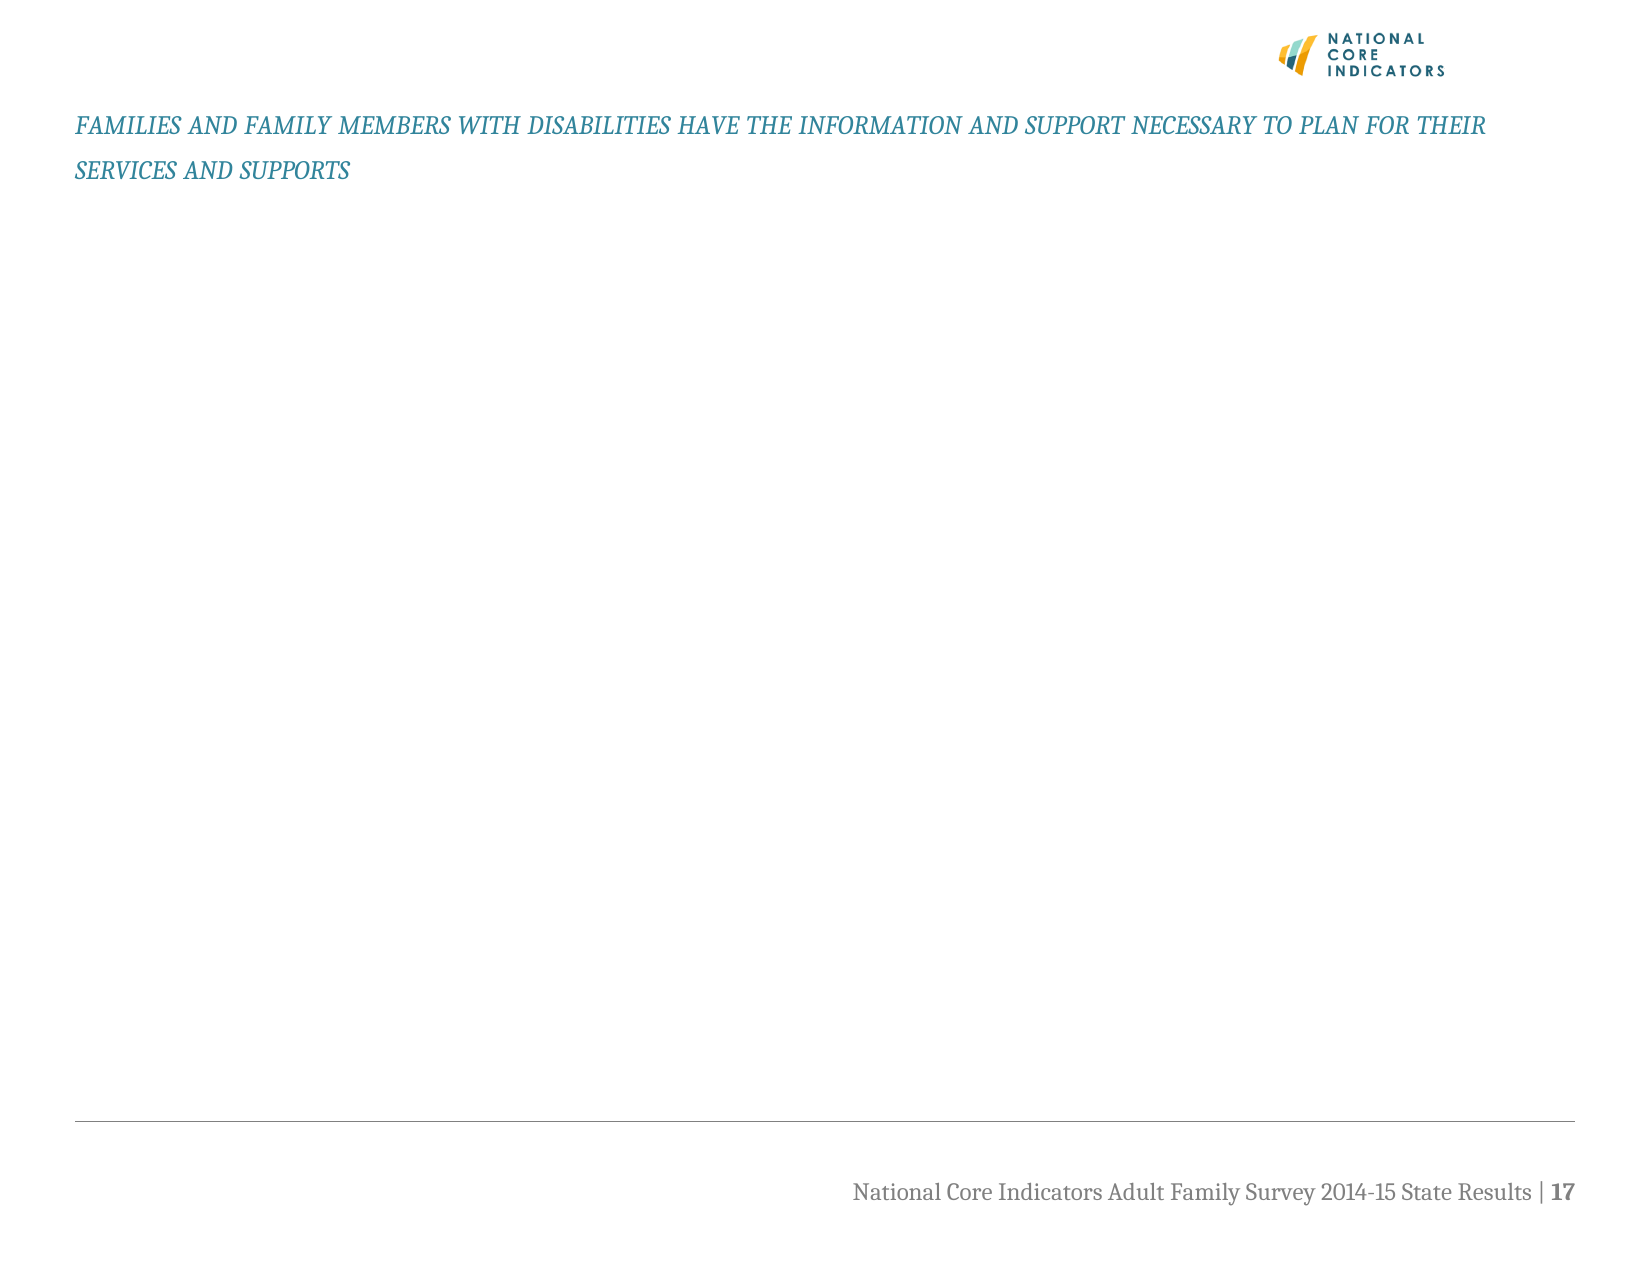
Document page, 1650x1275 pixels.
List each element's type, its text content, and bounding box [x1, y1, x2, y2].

text families and family members with disabilities have the information and support necessary to plan for their services and supports [75, 105, 1575, 187]
picture [1278, 25, 1445, 85]
